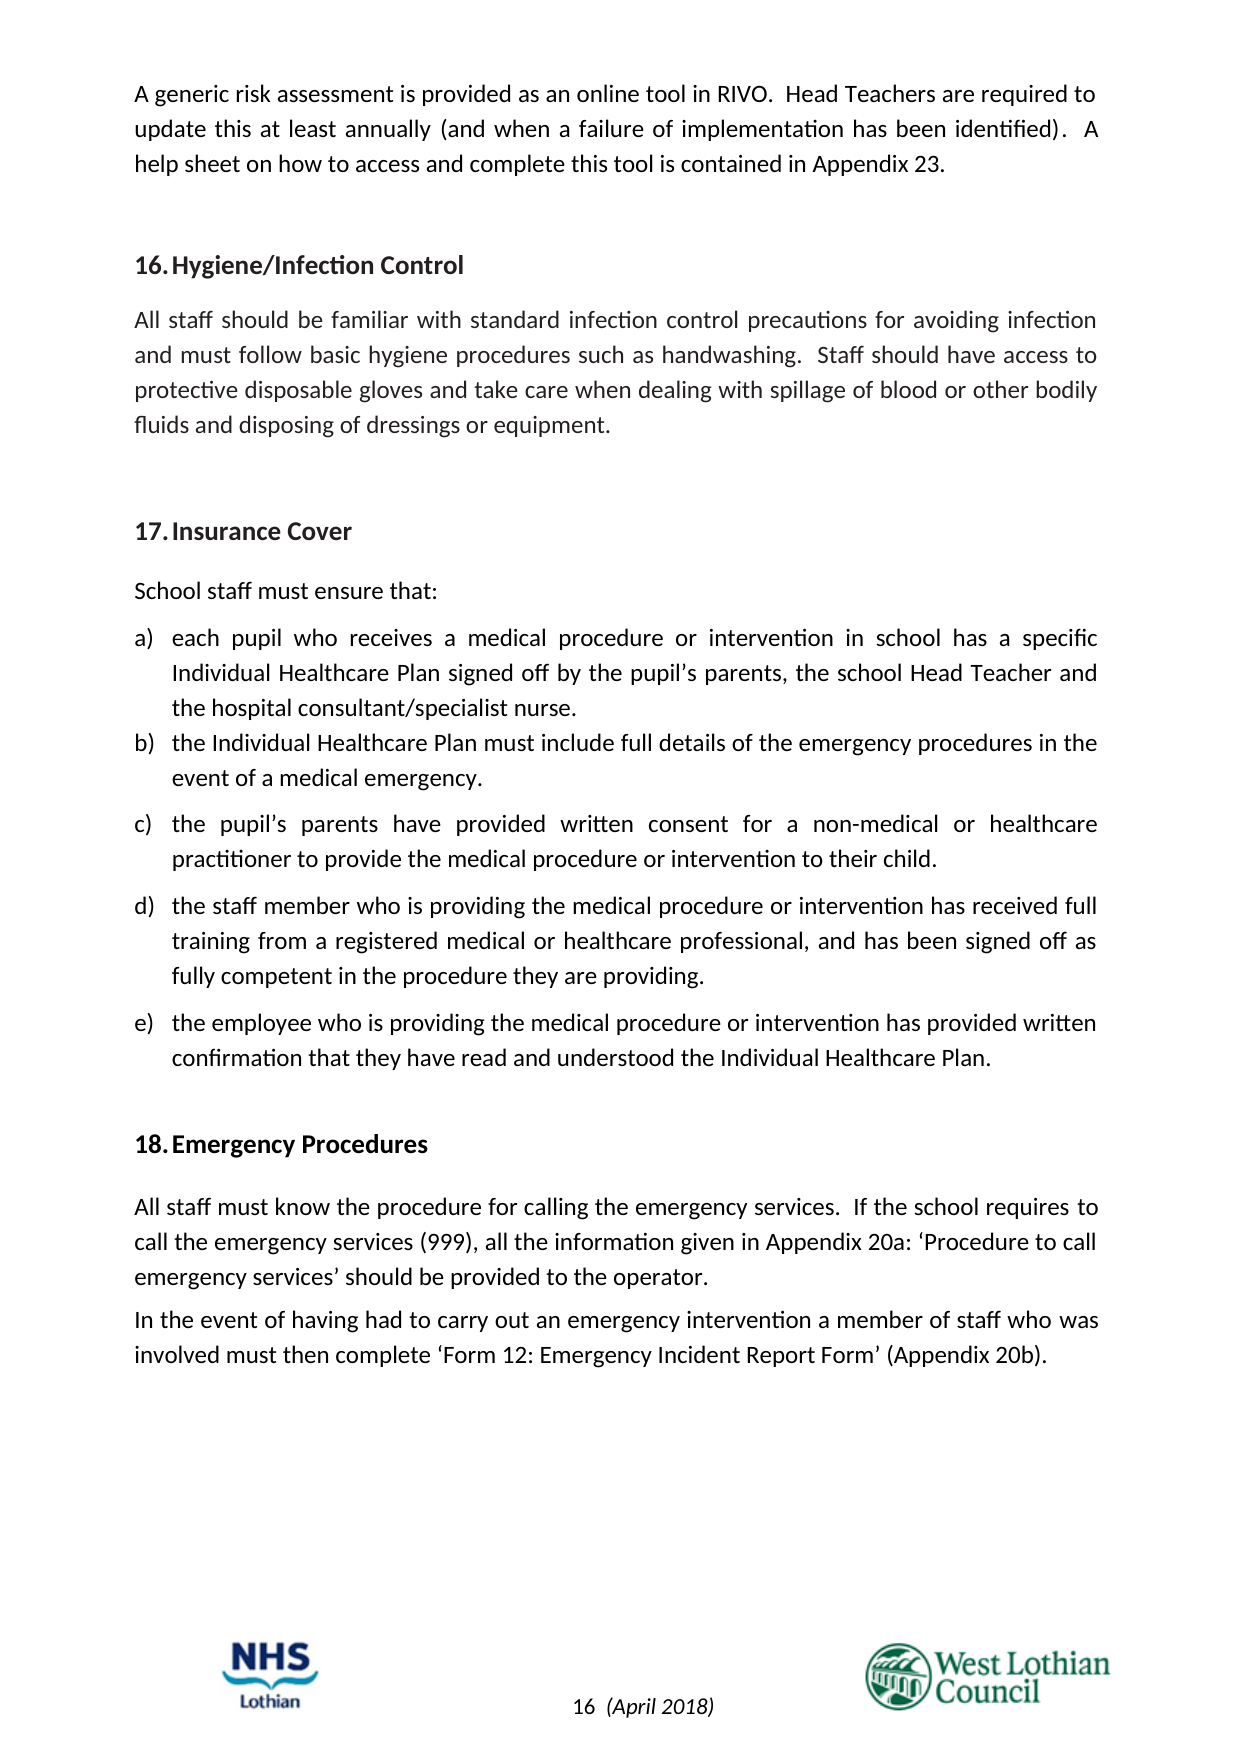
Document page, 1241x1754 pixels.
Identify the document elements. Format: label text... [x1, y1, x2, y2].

text All staff should be familiar with standard infection control precautions for avoiding infection and must follow basic hygiene procedures such as handwashing. Staff should have access to protective disposable gloves and take care when dealing with spillage of blood or other bodily fluids and disposing of dressings or equipment. [134, 304, 1099, 439]
list Hygiene/Infection Control [134, 248, 1099, 281]
list the employee who is providing the medical procedure or intervention has provided written confirmation that they have read and understood the Individual Healthcare Plan. [134, 1007, 1099, 1072]
list the pupil’s parents have provided written consent for a non-medical or healthcare practitioner to provide the medical procedure or intervention to their child. [134, 808, 1099, 874]
picture [217, 1637, 323, 1715]
text A generic risk assessment is provided as an online tool in RIVO. Head Teachers are required to update this at least annually (and when a failure of implementation has been identified). A help sheet on how to access and complete this tool is contained in Appendix 23. [134, 78, 1099, 178]
list the Individual Healthcare Plan must include full details of the emergency procedures in the event of a medical emergency. [134, 727, 1099, 792]
list Emergency Procedures [134, 1128, 1099, 1161]
text In the event of having had to carry out an emergency intervention a member of staff who was involved must then complete ‘Form 12: Emergency Incident Report Form’ (Appendix 20b). [134, 1304, 1099, 1370]
list Insurance Cover [134, 514, 1099, 547]
picture [860, 1640, 1114, 1715]
list each pupil who receives a medical procedure or intervention in school has a specific Individual Healthcare Plan signed off by the pupil’s parents, the school Head Teacher and the hospital consultant/specialist nurse. [134, 622, 1099, 722]
list the staff member who is providing the medical procedure or intervention has received full training from a registered medical or healthcare professional, and has been signed off as fully competent in the procedure they are providing. [134, 890, 1099, 991]
text All staff must know the procedure for calling the emergency services. If the school requires to call the emergency services (999), all the information given in Appendix 20a: ‘Procedure to call emergency services’ should be provided to the operator. [134, 1191, 1099, 1291]
list School staff must ensure that: [134, 575, 1099, 606]
